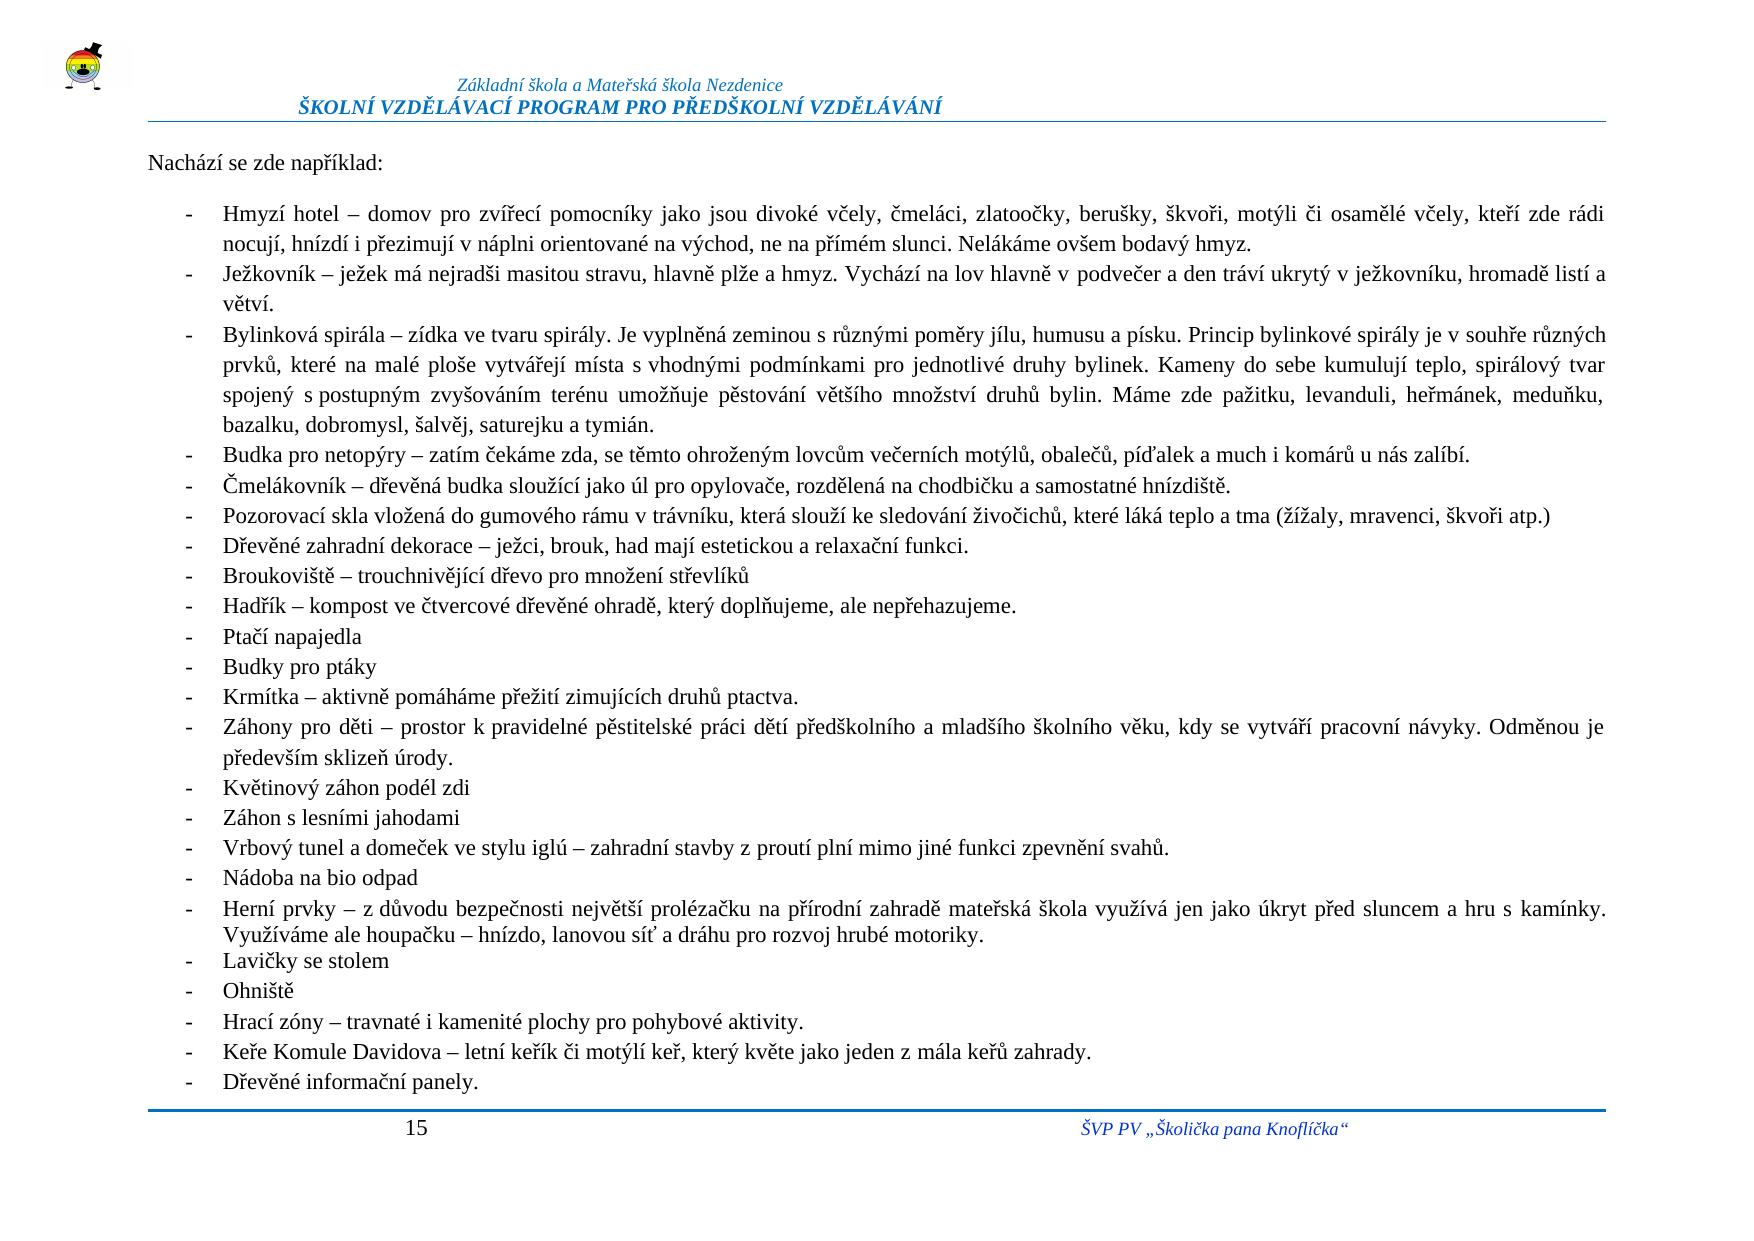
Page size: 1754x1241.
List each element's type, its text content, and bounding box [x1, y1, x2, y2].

list Budka pro netopýry – zatím čekáme zda, se těmto ohroženým lovcům večerních motýlů, obalečů, píďalek a much i komárů u nás zalíbí. [185, 442, 1606, 468]
list Vrbový tunel a domeček ve stylu iglú – zahradní stavby z proutí plní mimo jiné funkci zpevnění svahů. [185, 834, 1606, 861]
list Budky pro ptáky [185, 653, 1606, 679]
list Dřevěné informační panely. [185, 1068, 1606, 1094]
list Záhony pro děti – prostor k pravidelné pěstitelské práci dětí předškolního a mladšího školního věku, kdy se vytváří pracovní návyky. Odměnou je především sklizeň úrody. [185, 713, 1606, 770]
list Lavičky se stolem [185, 947, 1606, 974]
list Nádoba na bio odpad [185, 864, 1606, 891]
list Krmítka – aktivně pomáháme přežití zimujících druhů ptactva. [185, 683, 1606, 709]
picture [42, 42, 133, 90]
list Květinový záhon podél zdi [185, 774, 1606, 800]
list Ohniště [185, 978, 1606, 1004]
list Pozorovací skla vložená do gumového rámu v trávníku, která slouží ke sledování živočichů, které láká teplo a tma (žížaly, mravenci, škvoři atp.) [185, 502, 1606, 528]
text Nachází se zde například: [148, 149, 1606, 175]
list Bylinková spirála – zídka ve tvaru spirály. Je vyplněná zeminou s různými poměry jílu, humusu a písku. Princip bylinkové spirály je v souhře různých prvků, které na malé ploše vytvářejí místa s vhodnými podmínkami pro jednotlivé druhy bylinek. Kameny do sebe kumulují teplo, spirálový tvar spojený s postupným zvyšováním terénu umožňuje pěstování většího množství druhů bylin. Máme zde pažitku, levanduli, heřmánek, meduňku, bazalku, dobromysl, šalvěj, saturejku a tymián. [185, 321, 1606, 438]
list Hrací zóny – travnaté i kamenité plochy pro pohybové aktivity. [185, 1008, 1606, 1034]
list Hadřík – kompost ve čtvercové dřevěné ohradě, který doplňujeme, ale nepřehazujeme. [185, 593, 1606, 619]
list Dřevěné zahradní dekorace – ježci, brouk, had mají estetickou a relaxační funkci. [185, 532, 1606, 558]
list Herní prvky – z důvodu bezpečnosti největší prolézačku na přírodní zahradě mateřská škola využívá jen jako úkryt před sluncem a hru s kamínky. Využíváme ale houpačku – hnízdo, lanovou síť a dráhu pro rozvoj hrubé motoriky. [185, 895, 1606, 947]
list Ježkovník – ježek má nejradši masitou stravu, hlavně plže a hmyz. Vychází na lov hlavně v podvečer a den tráví ukrytý v ježkovníku, hromadě listí a větví. [185, 260, 1606, 317]
list Ptačí napajedla [185, 623, 1606, 649]
list Čmelákovník – dřevěná budka sloužící jako úl pro opylovače, rozdělená na chodbičku a samostatné hnízdiště. [185, 472, 1606, 498]
list Hmyzí hotel – domov pro zvířecí pomocníky jako jsou divoké včely, čmeláci, zlatoočky, berušky, škvoři, motýli či osamělé včely, kteří zde rádi nocují, hnízdí i přezimují v náplni orientované na východ, ne na přímém slunci. Nelákáme ovšem bodavý hmyz. [185, 200, 1606, 256]
list Záhon s lesními jahodami [185, 804, 1606, 830]
list Keře Komule Davidova – letní keřík či motýlí keř, který květe jako jeden z mála keřů zahrady. [185, 1038, 1606, 1064]
list Broukoviště – trouchnivějící dřevo pro množení střevlíků [185, 562, 1606, 589]
